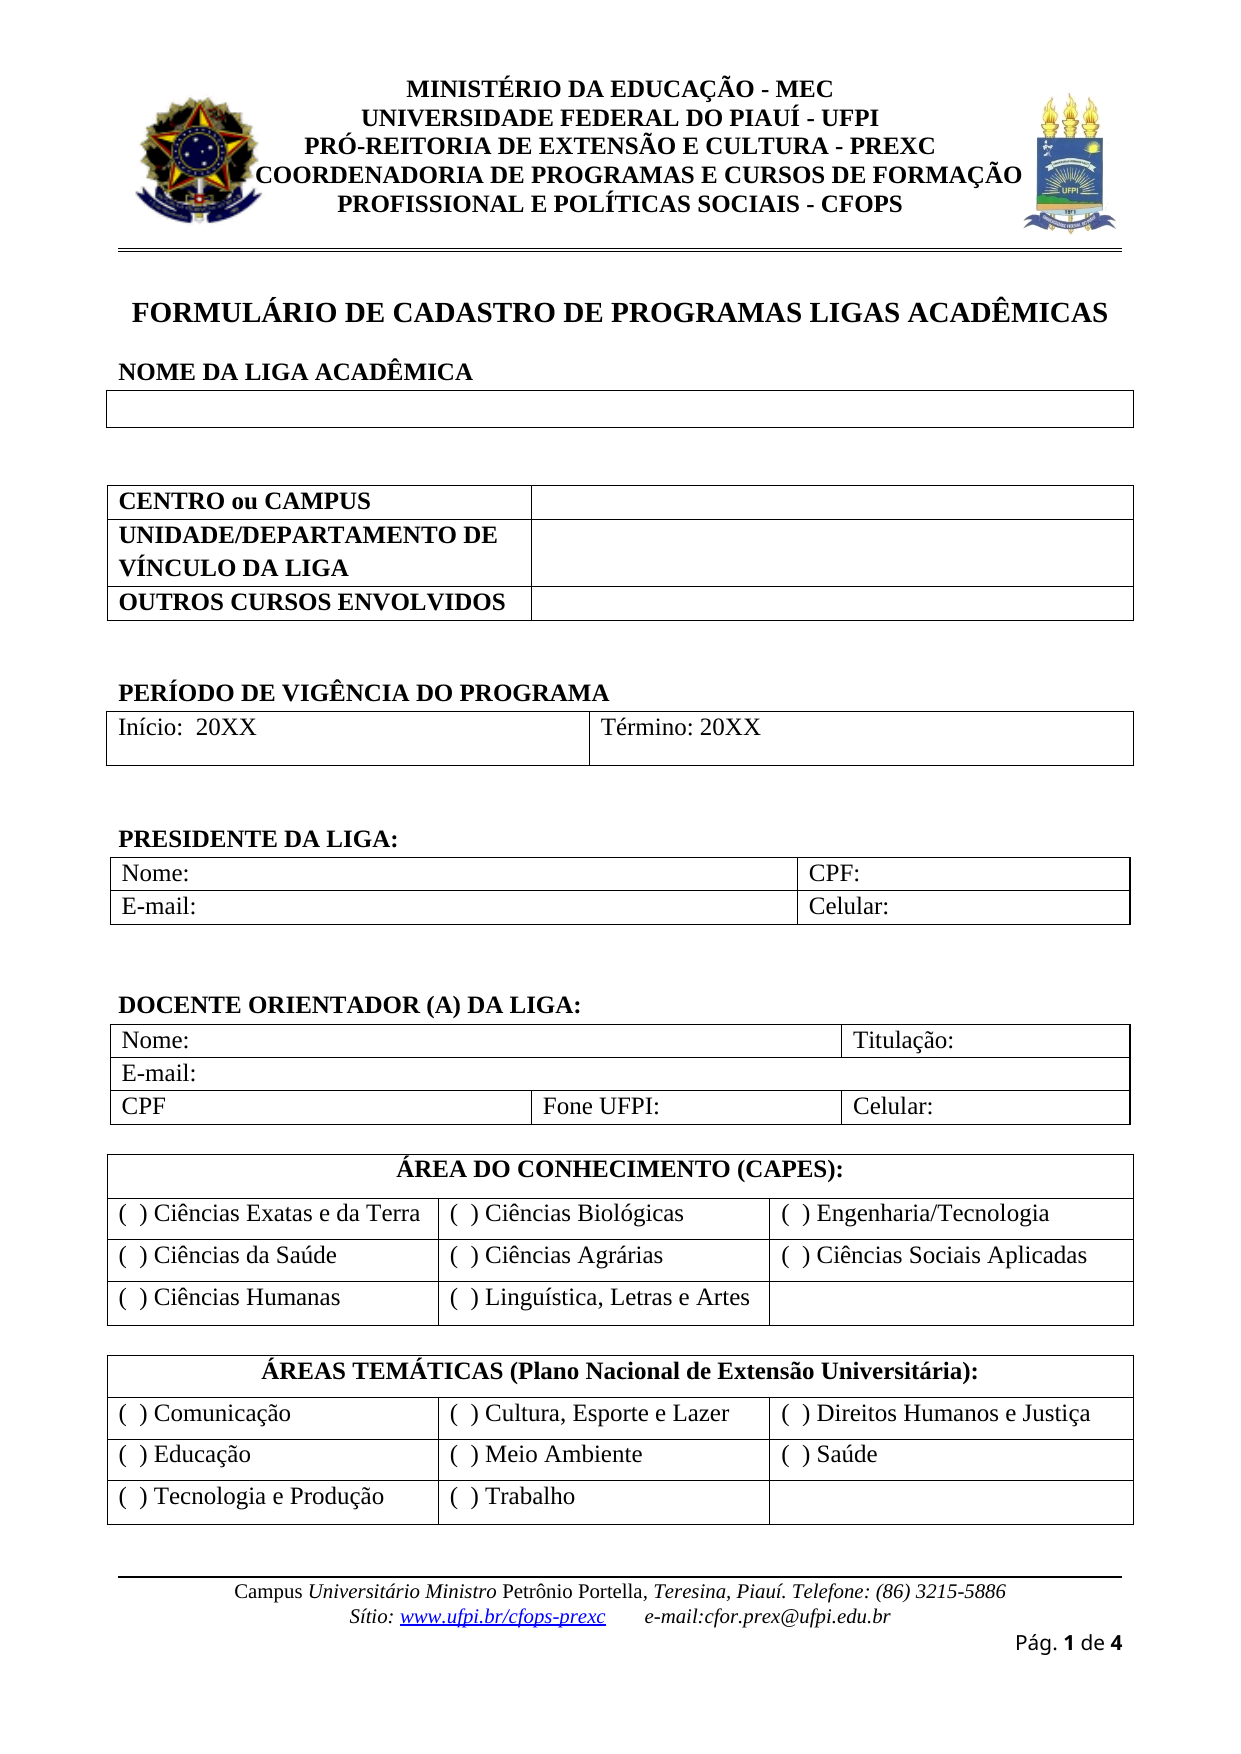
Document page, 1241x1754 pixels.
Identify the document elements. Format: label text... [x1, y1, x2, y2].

table_cell ( ) Engenharia/Tecnologia [770, 1199, 1133, 1239]
table_cell ( ) Ciências Exatas e da Terra [108, 1199, 438, 1239]
table_header Término: 20XX [590, 712, 1133, 765]
text PERÍODO DE VIGÊNCIA DO PROGRAMA [118, 678, 1122, 707]
text DOCENTE ORIENTADOR (A) DA LIGA: [118, 991, 1122, 1019]
table_cell Fone UFPI: [532, 1091, 841, 1124]
text FORMULÁRIO DE CADASTRO DE PROGRAMAS LIGAS ACADÊMICAS [118, 295, 1122, 328]
table_cell ( ) Ciências Agrárias [439, 1240, 769, 1281]
table_cell [770, 1481, 1133, 1524]
table_cell ( ) Tecnologia e Produção [108, 1481, 438, 1524]
picture [1014, 80, 1122, 243]
table_cell ( ) Ciências da Saúde [108, 1240, 438, 1281]
table_cell ( ) Trabalho [439, 1481, 769, 1524]
table_cell Celular: [842, 1091, 1129, 1124]
table_header CPF: [798, 858, 1129, 890]
table_cell UNIDADE/DEPARTAMENTO DE VÍNCULO DA LIGA [108, 520, 531, 586]
table_cell ( ) Comunicação [108, 1398, 438, 1438]
table_header ÁREAS TEMÁTICAS (Plano Nacional de Extensão Universitária): [108, 1356, 1133, 1397]
table_cell ( ) Ciências Humanas [108, 1282, 438, 1325]
text PRESIDENTE DA LIGA: [118, 824, 1122, 853]
table_cell ( ) Ciências Sociais Aplicadas [770, 1240, 1133, 1281]
table_cell ( ) Ciências Biológicas [439, 1199, 769, 1239]
table_cell E-mail: [111, 891, 797, 923]
picture [129, 93, 273, 233]
table_cell ( ) Cultura, Esporte e Lazer [439, 1398, 769, 1438]
table_header [107, 391, 1133, 427]
table_cell Celular: [798, 891, 1129, 923]
table_header Nome: [111, 1025, 841, 1057]
table_cell CPF [111, 1091, 531, 1124]
table_header Nome: [111, 858, 797, 890]
table_cell [770, 1282, 1133, 1325]
table_cell ( ) Linguística, Letras e Artes [439, 1282, 769, 1325]
text NOME DA LIGA ACADÊMICA [118, 357, 1122, 386]
table_header [532, 486, 1133, 519]
table_cell [532, 587, 1133, 619]
table_cell [532, 520, 1133, 586]
table_cell ( ) Saúde [770, 1440, 1133, 1480]
table_header ÁREA DO CONHECIMENTO (CAPES): [108, 1155, 1133, 1197]
table_cell ( ) Educação [108, 1440, 438, 1480]
table_header CENTRO ou CAMPUS [108, 486, 531, 519]
table_cell ( ) Direitos Humanos e Justiça [770, 1398, 1133, 1438]
table_cell E-mail: [111, 1058, 1129, 1090]
table_cell OUTROS CURSOS ENVOLVIDOS [108, 587, 531, 619]
table_cell ( ) Meio Ambiente [439, 1440, 769, 1480]
table_header Início: 20XX [107, 712, 589, 765]
table_header Titulação: [842, 1025, 1129, 1057]
